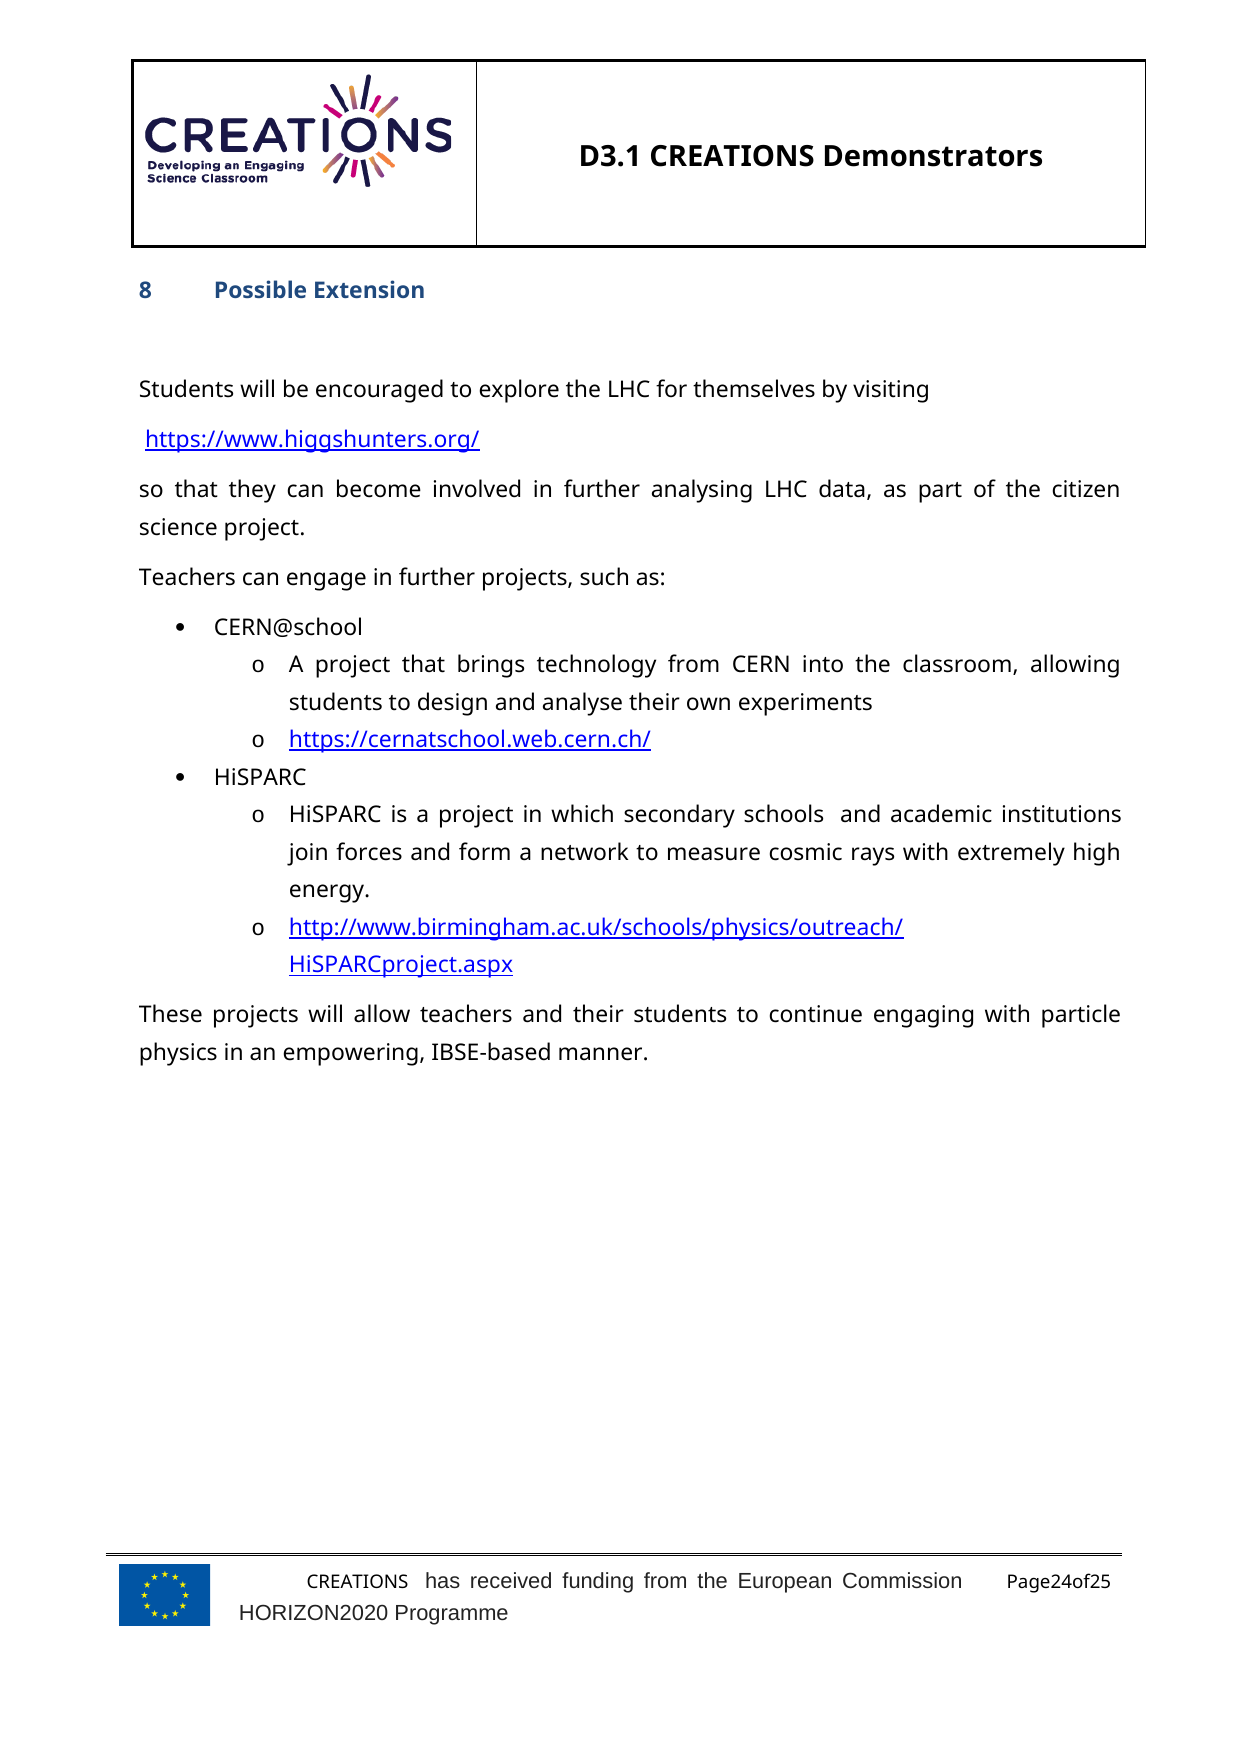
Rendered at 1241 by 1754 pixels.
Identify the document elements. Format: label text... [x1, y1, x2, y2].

picture [119, 1564, 211, 1626]
text https://www.higgshunters.org/ [139, 423, 1122, 454]
list HiSPARC [176, 761, 1122, 792]
list http://www.birmingham.ac.uk/schools/physics/outreach/HiSPARCproject.aspx [251, 911, 1122, 979]
text Teachers can engage in further projects, such as: [139, 560, 1122, 592]
picture [144, 74, 452, 187]
text Students will be encouraged to explore the LHC for themselves by visiting [139, 373, 1122, 404]
subtitle Possible Extension [139, 274, 1122, 306]
text so that they can become involved in further analysing LHC data, as part of the citizen science project. [139, 473, 1122, 542]
list HiSPARC is a project in which secondary schools and academic institutions join forces and form a network to measure cosmic rays with extremely high energy. [251, 798, 1122, 904]
list A project that brings technology from CERN into the classroom, allowing students to design and analyse their own experiments [251, 648, 1122, 717]
text These projects will allow teachers and their students to continue engaging with particle physics in an empowering, IBSE-based manner. [139, 998, 1122, 1067]
list CERN@school [176, 610, 1122, 642]
list https://cernatschool.web.cern.ch/ [251, 723, 1122, 754]
